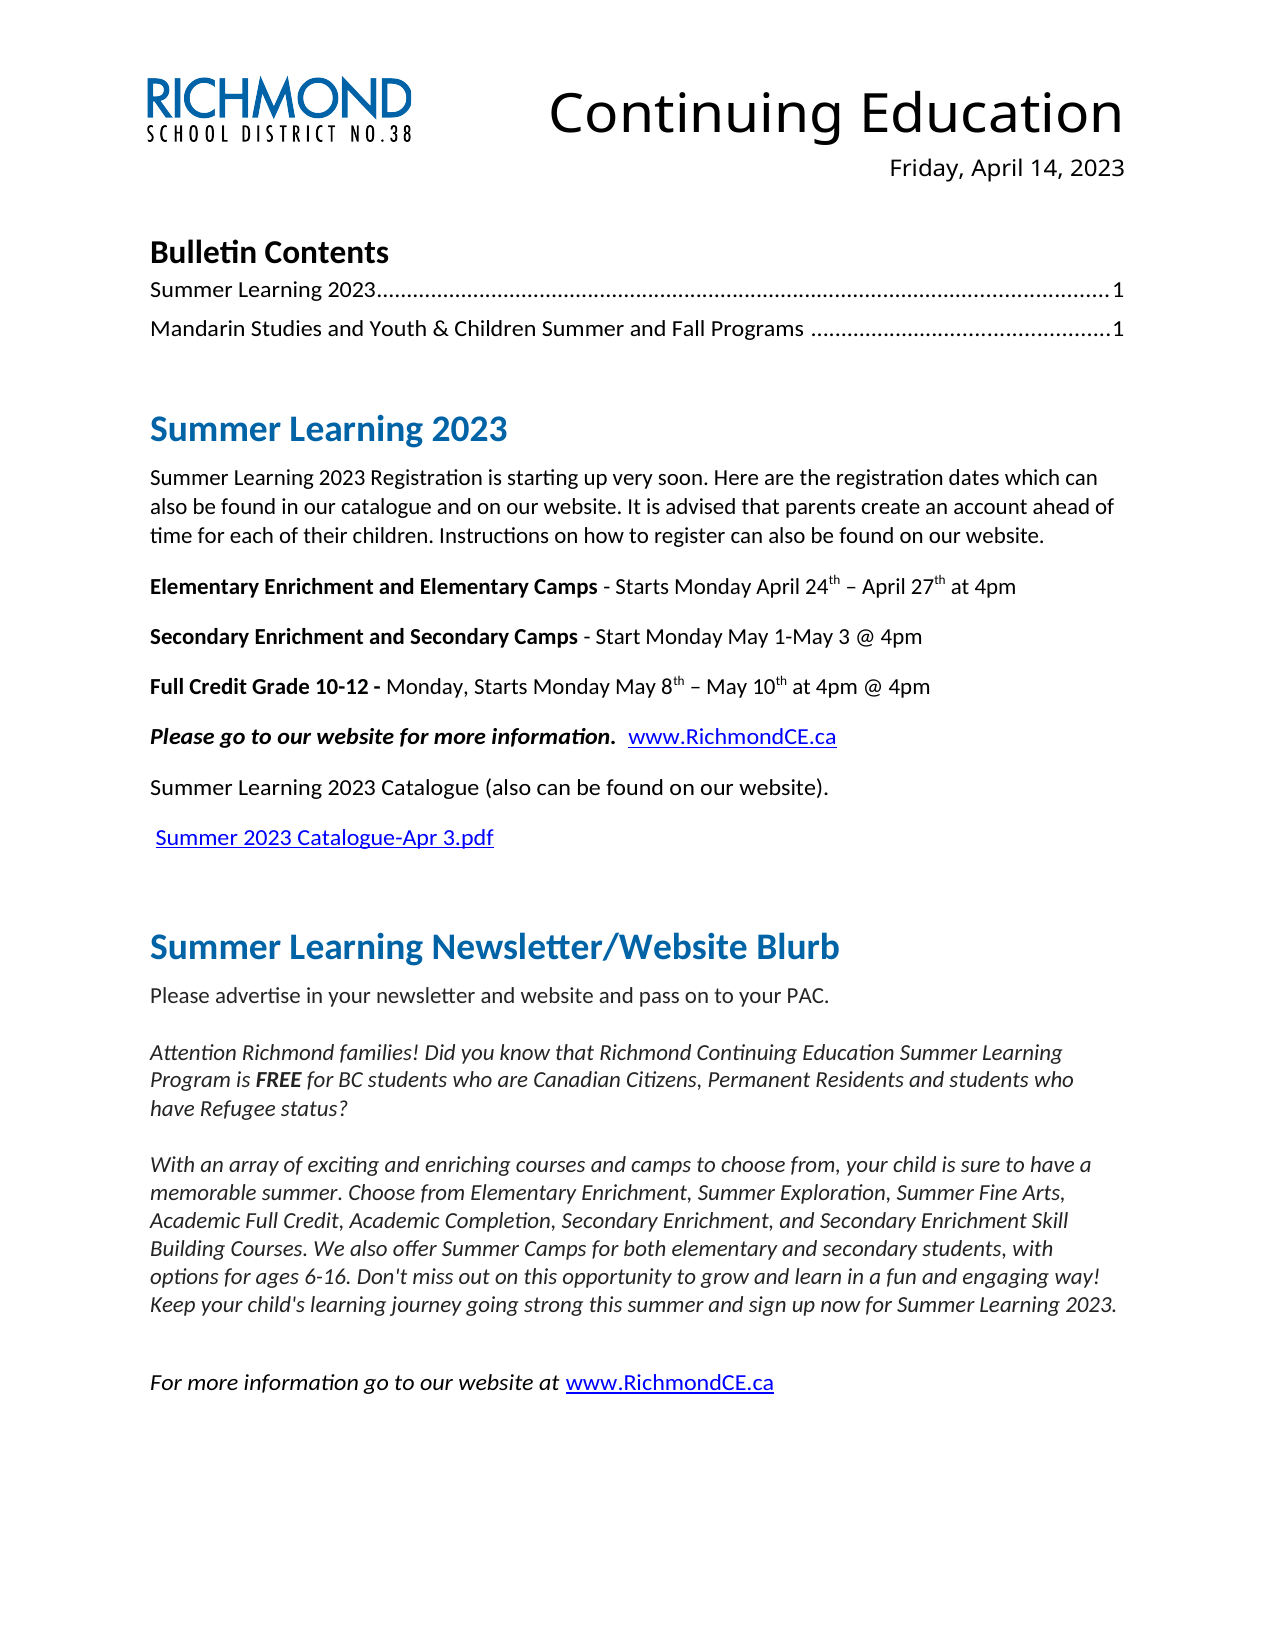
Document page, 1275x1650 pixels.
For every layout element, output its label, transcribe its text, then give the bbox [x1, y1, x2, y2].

text With an array of exciting and enriching courses and camps to choose from, your child is sure to have a memorable summer. Choose from Elementary Enrichment, Summer Exploration, Summer Fine Arts, Academic Full Credit, Academic Completion, Secondary Enrichment, and Secondary Enrichment Skill Building Courses. We also offer Summer Camps for both elementary and secondary students, with options for ages 6-16. Don't miss out on this opportunity to grow and learn in a fun and engaging way! Keep your child's learning journey going strong this summer and sign up now for Summer Learning 2023. [150, 1150, 1125, 1318]
text Attention Richmond families! Did you know that Richmond Continuing Education Summer Learning Program is FREE for BC students who are Canadian Citizens, Permanent Residents and students who have Refugee status? [150, 1038, 1125, 1122]
picture [147, 76, 412, 142]
text Summer Learning 2023 Registration is starting up very soon. Here are the registration dates which can also be found in our catalogue and on our website. It is advised that parents create an account ahead of time for each of their children. Instructions on how to register can also be found on our website. [150, 463, 1125, 549]
text Please advertise in your newsletter and website and pass on to your PAC. [150, 982, 1125, 1009]
text Full Credit Grade 10-12 - Monday, Starts Monday May 8th – May 10th at 4pm @ 4pm [150, 672, 1125, 700]
subtitle Summer Learning 2023 [150, 404, 1125, 450]
text Please go to our website for more information. www.RichmondCE.ca [150, 722, 1125, 750]
subtitle Summer Learning Newsletter/Website Blurb [150, 923, 1125, 969]
text Elementary Enrichment and Elementary Camps - Starts Monday April 24th – April 27th at 4pm [150, 572, 1125, 600]
text For more information go to our website at www.RichmondCE.ca [150, 1368, 1125, 1396]
text Secondary Enrichment and Secondary Camps - Start Monday May 1-May 3 @ 4pm [150, 622, 1125, 650]
text Summer 2023 Catalogue-Apr 3.pdf [150, 823, 1125, 851]
text Summer Learning 2023 Catalogue (also can be found on our website). [150, 773, 1125, 801]
